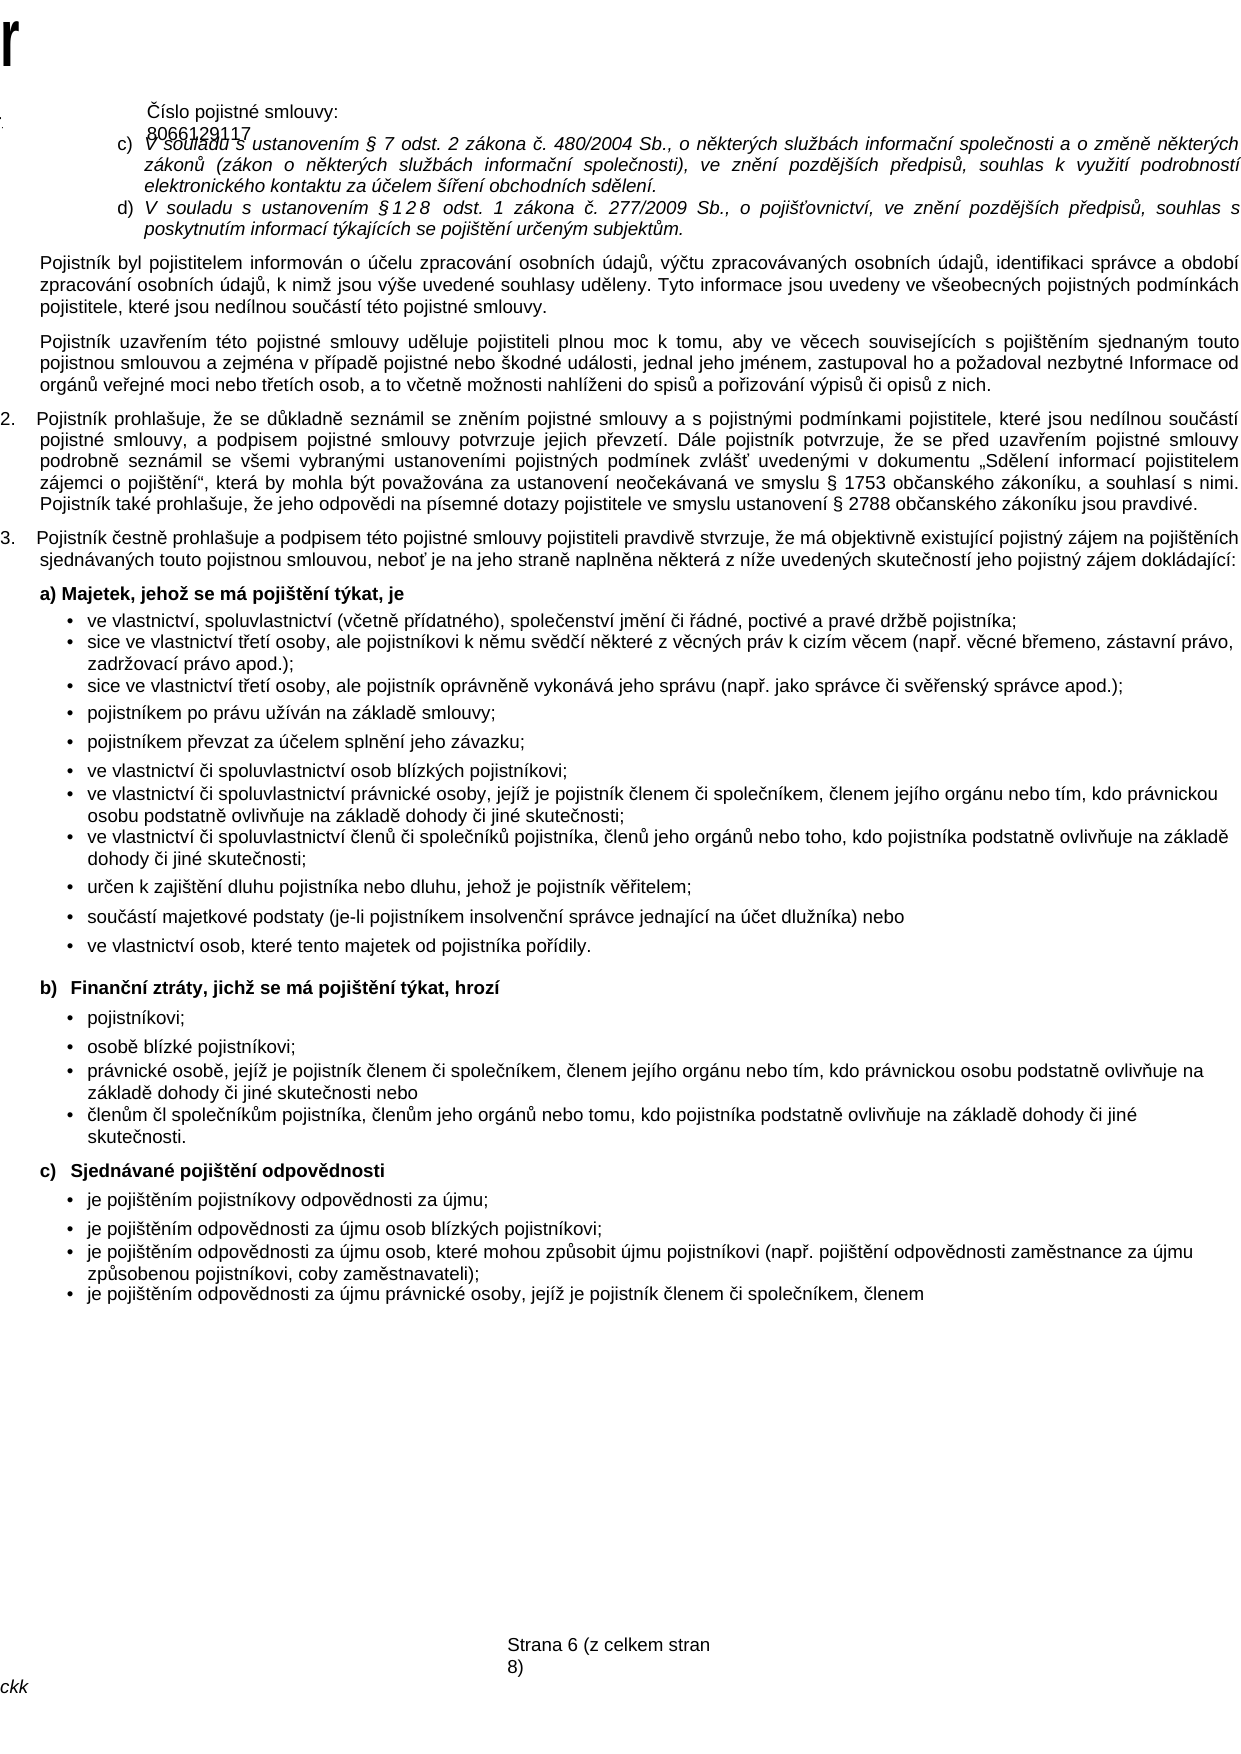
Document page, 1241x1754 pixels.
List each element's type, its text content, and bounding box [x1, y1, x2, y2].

list právnické osobě, jejíž je pojistník členem či společníkem, členem jejího orgánu nebo tím, kdo právnickou osobu podstatně ovlivňuje na základě dohody či jiné skutečnosti nebo [67, 1060, 1240, 1104]
list je pojištěním odpovědnosti za újmu právnické osoby, jejíž je pojistník členem či společníkem, členem [67, 1285, 1240, 1304]
list ve vlastnictví či spoluvlastnictví členů či společníků pojistníka, členů jeho orgánů nebo toho, kdo pojistníka podstatně ovlivňuje na základě dohody či jiné skutečnosti; [67, 826, 1240, 870]
list je pojištěním pojistníkovy odpovědnosti za újmu; [67, 1183, 1240, 1212]
list Pojistník čestně prohlašuje a podpisem této pojistné smlouvy pojistiteli pravdivě stvrzuje, že má objektivně existující pojistný zájem na pojištěních sjednávaných touto pojistnou smlouvou, neboť je na jeho straně naplněna některá z níže uvedených skutečností jeho pojistný zájem dokládající: [0, 528, 1240, 571]
list Pojistník prohlašuje, že se důkladně seznámil se zněním pojistné smlouvy a s pojistnými podmínkami pojistitele, které jsou nedílnou součástí pojistné smlouvy, a podpisem pojistné smlouvy potvrzuje jejich převzetí. Dále pojistník potvrzuje, že se před uzavřením pojistné smlouvy podrobně seznámil se všemi vybranými ustanoveními pojistných podmínek zvlášť uvedenými v dokumentu „Sdělení informací pojistitelem zájemci o pojištění“, která by mohla být považována za ustanovení neočekávaná ve smyslu § 1753 občanského zákoníku, a souhlasí s nimi. Pojistník také prohlašuje, že jeho odpovědi na písemné dotazy pojistitele ve smyslu ustanovení § 2788 občanského zákoníku jsou pravdivé. [0, 408, 1240, 515]
list ve vlastnictví či spoluvlastnictví osob blízkých pojistníkovi; [67, 754, 1240, 783]
list pojistníkem po právu užíván na základě smlouvy; [67, 697, 1240, 726]
list V souladu s ustanovením § 7 odst. 2 zákona č. 480/2004 Sb., o některých službách informační společnosti a o změně některých zákonů (zákon o některých službách informační společnosti), ve znění pozdějších předpisů, souhlas k využití podrobností elektronického kontaktu za účelem šíření obchodních sdělení. [39, 133, 1240, 197]
list V souladu s ustanovením §128 odst. 1 zákona č. 277/2009 Sb., o pojišťovnictví, ve znění pozdějších předpisů, souhlas s poskytnutím informací týkajících se pojištění určeným subjektům. [39, 197, 1240, 240]
list ve vlastnictví osob, které tento majetek od pojistníka pořídily. [67, 929, 1240, 959]
list Finanční ztráty, jichž se má pojištění týkat, hrozí [39, 971, 1240, 1001]
list součástí majetkové podstaty (je-li pojistníkem insolvenční správce jednající na účet dlužníka) nebo [67, 900, 1240, 929]
list sice ve vlastnictví třetí osoby, ale pojistník oprávněně vykonává jeho správu (např. jako správce či svěřenský správce apod.); [67, 674, 1240, 697]
list osobě blízké pojistníkovi; [67, 1030, 1240, 1060]
text a) Majetek, jehož se má pojištění týkat, je [39, 585, 1240, 604]
text Pojistník uzavřením této pojistné smlouvy uděluje pojistiteli plnou moc k tomu, aby ve věcech souvisejících s pojištěním sjednaným touto pojistnou smlouvou a zejména v případě pojistné nebo škodné události, jednal jeho jménem, zastupoval ho a požadoval nezbytné Informace od orgánů veřejné moci nebo třetích osob, a to včetně možnosti nahlíženi do spisů a pořizování výpisů či opisů z nich. [39, 331, 1240, 395]
list ve vlastnictví či spoluvlastnictví právnické osoby, jejíž je pojistník členem či společníkem, členem jejího orgánu nebo tím, kdo právnickou osobu podstatně ovlivňuje na základě dohody či jiné skutečnosti; [67, 783, 1240, 826]
list členům čl společníkům pojistníka, členům jeho orgánů nebo tomu, kdo pojistníka podstatně ovlivňuje na základě dohody či jiné skutečnosti. [67, 1104, 1240, 1148]
list sice ve vlastnictví třetí osoby, ale pojistníkovi k němu svědčí některé z věcných práv k cizím věcem (např. věcné břemeno, zástavní právo, zadržovací právo apod.); [67, 632, 1240, 674]
text Pojistník byl pojistitelem informován o účelu zpracování osobních údajů, výčtu zpracovávaných osobních údajů, identifikaci správce a období zpracování osobních údajů, k nimž jsou výše uvedené souhlasy uděleny. Tyto informace jsou uvedeny ve všeobecných pojistných podmínkách pojistitele, které jsou nedílnou součástí této pojistné smlouvy. [39, 252, 1240, 318]
list určen k zajištění dluhu pojistníka nebo dluhu, jehož je pojistník věřitelem; [67, 870, 1240, 900]
list pojistníkem převzat za účelem splnění jeho závazku; [67, 726, 1240, 754]
list je pojištěním odpovědnosti za újmu osob, které mohou způsobit újmu pojistníkovi (např. pojištění odpovědnosti zaměstnance za újmu způsobenou pojistníkovi, coby zaměstnavateli); [67, 1241, 1240, 1285]
list ve vlastnictví, spoluvlastnictví (včetně přídatného), společenství jmění či řádné, poctivé a pravé držbě pojistníka; [67, 610, 1240, 632]
list je pojištěním odpovědnosti za újmu osob blízkých pojistníkovi; [67, 1212, 1240, 1241]
list pojistníkovi; [67, 1001, 1240, 1030]
list Sjednávané pojištění odpovědnosti [39, 1154, 1240, 1183]
